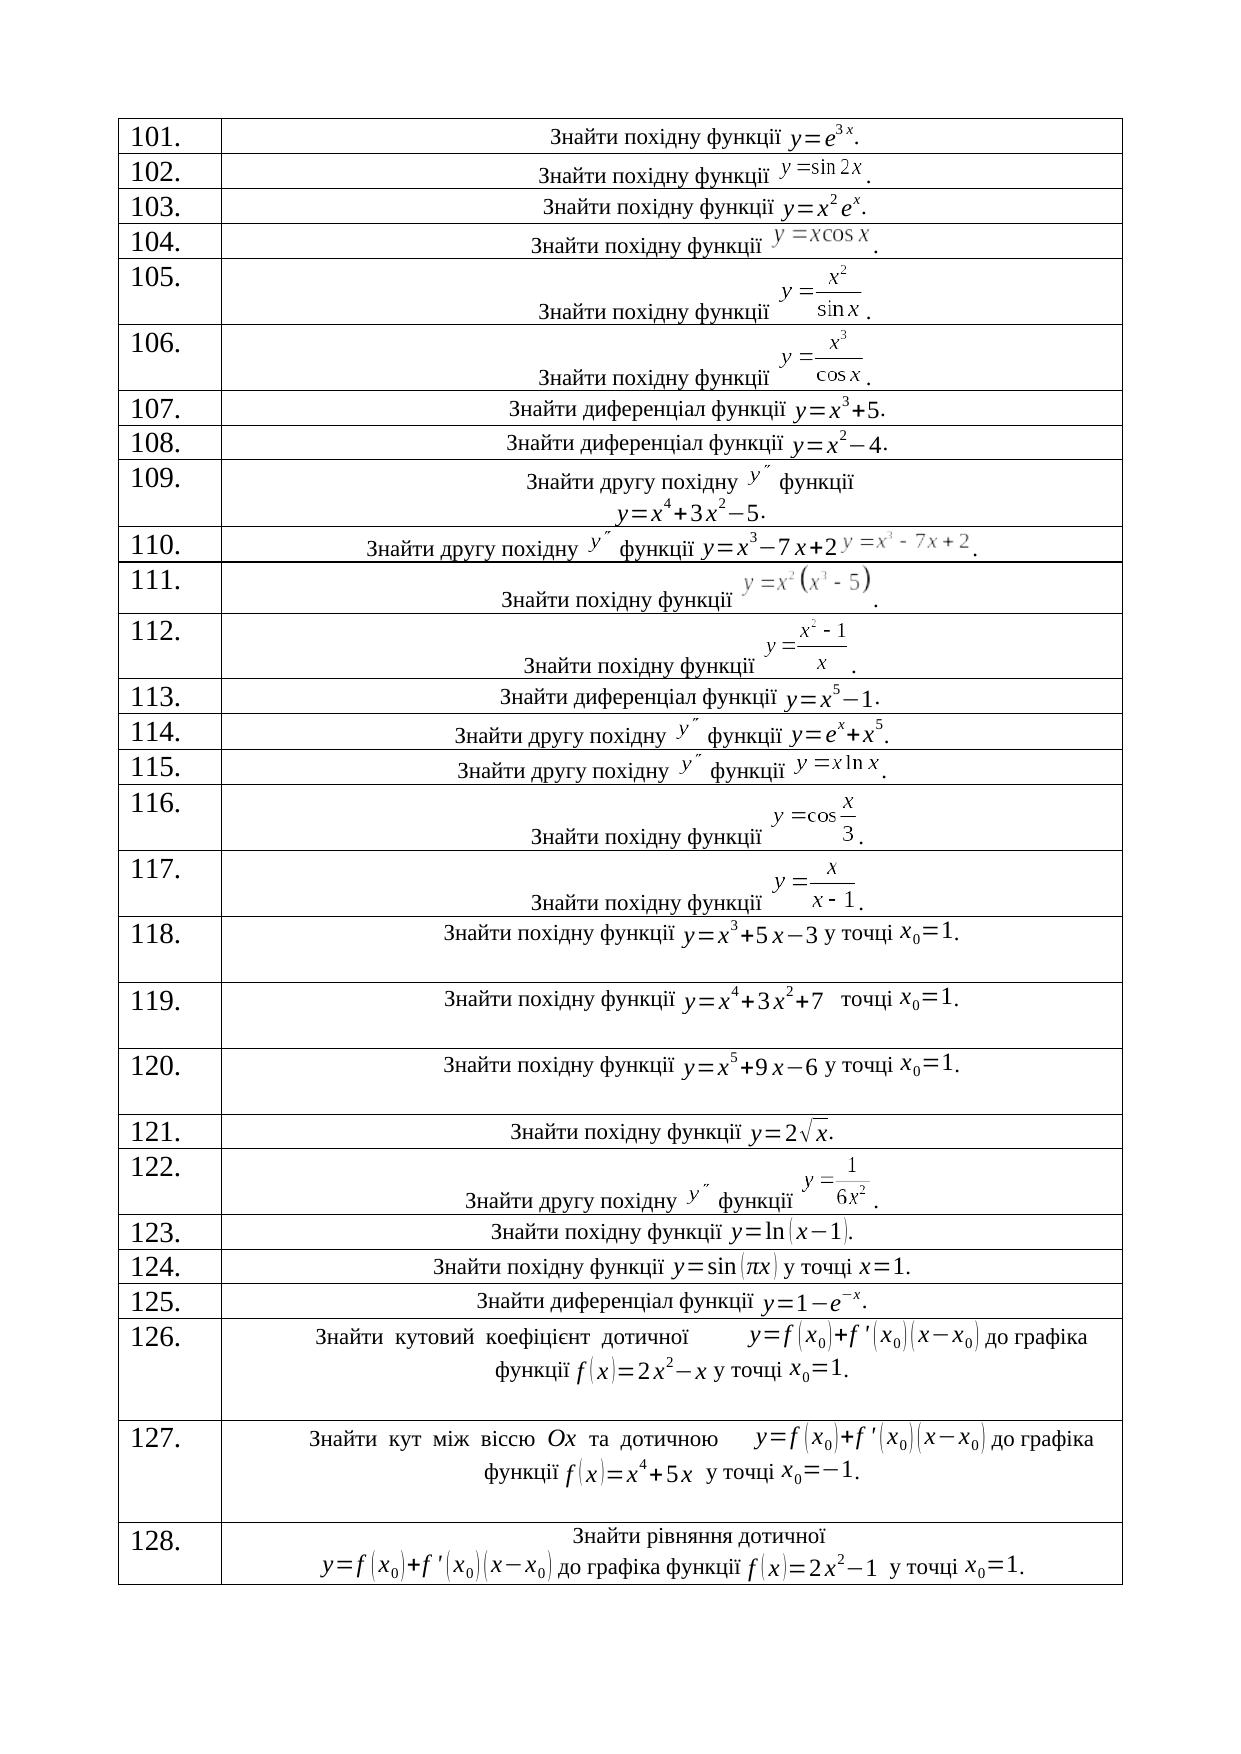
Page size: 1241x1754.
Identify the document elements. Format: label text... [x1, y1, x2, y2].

table_cell Знайти похідну функції . [222, 851, 1122, 916]
table_cell 102. [119, 154, 221, 188]
table_cell Знайти похідну функції точці . [222, 983, 1122, 1047]
table_cell 113. [119, 679, 221, 713]
table_cell 123. [119, 1215, 221, 1248]
table_cell 108. [119, 426, 221, 459]
table_cell 109. [119, 460, 221, 526]
table_cell 115. [119, 750, 221, 784]
table_cell Знайти кутовий коефіцієнт дотичної до графіка функції у точці . [222, 1319, 1122, 1419]
table_cell 120. [119, 1049, 221, 1113]
table_cell 106. [119, 325, 221, 390]
table_cell 118. [119, 917, 221, 982]
table_cell Знайти рівняння дотичної до графіка функції у точці . [222, 1523, 1122, 1584]
table_cell Знайти похідну функції . [222, 119, 1122, 153]
table_cell Знайти похідну функції . [222, 259, 1122, 324]
table_cell Знайти похідну функції . [222, 1215, 1122, 1248]
table_cell 110. [119, 527, 221, 561]
table_cell Знайти другу похідну функції . [222, 527, 1122, 561]
table_cell Знайти похідну функції . [222, 563, 1122, 612]
table_cell 104. [119, 224, 221, 258]
table_cell 103. [119, 189, 221, 223]
table_cell Знайти похідну функції . [222, 1115, 1122, 1148]
table_cell Знайти похідну функції . [222, 785, 1122, 850]
table_cell Знайти диференціал функції . [222, 426, 1122, 459]
table_cell 107. [119, 391, 221, 424]
table_cell 111. [119, 563, 221, 612]
table_cell 128. [119, 1523, 221, 1584]
table_cell 126. [119, 1319, 221, 1419]
table_cell Знайти диференціал функції . [222, 679, 1122, 713]
table_cell Знайти похідну функції . [222, 154, 1122, 188]
table_cell 112. [119, 614, 221, 678]
table_cell 101. [119, 119, 221, 153]
table_cell Знайти похідну функції . [222, 325, 1122, 390]
table_cell Знайти другу похідну функції . [222, 714, 1122, 748]
table_cell Знайти похідну функції у точці . [222, 1250, 1122, 1283]
table_cell 124. [119, 1250, 221, 1283]
table_cell Знайти похідну функції у точці . [222, 917, 1122, 982]
table_cell 119. [119, 983, 221, 1047]
table_cell Знайти диференціал функції . [222, 1284, 1122, 1318]
table_cell 121. [119, 1115, 221, 1148]
table_cell Знайти похідну функції . [222, 614, 1122, 678]
table_cell 122. [119, 1149, 221, 1214]
table_cell 127. [119, 1421, 221, 1522]
table_cell 116. [119, 785, 221, 850]
table_cell Знайти похідну функції . [222, 189, 1122, 223]
table_cell 105. [119, 259, 221, 324]
table_cell 125. [119, 1284, 221, 1318]
table_cell Знайти другу похідну функції . [222, 460, 1122, 526]
table_cell Знайти другу похідну функції . [222, 1149, 1122, 1214]
table_cell 117. [119, 851, 221, 916]
table_cell Знайти похідну функції у точці . [222, 1049, 1122, 1113]
table_cell Знайти другу похідну функції . [222, 750, 1122, 784]
table_cell Знайти кут між віссю та дотичною до графіка функції у точці . [222, 1421, 1122, 1522]
table_cell 114. [119, 714, 221, 748]
table_cell Знайти похідну функції . [222, 224, 1122, 258]
table_cell Знайти диференціал функції . [222, 391, 1122, 424]
